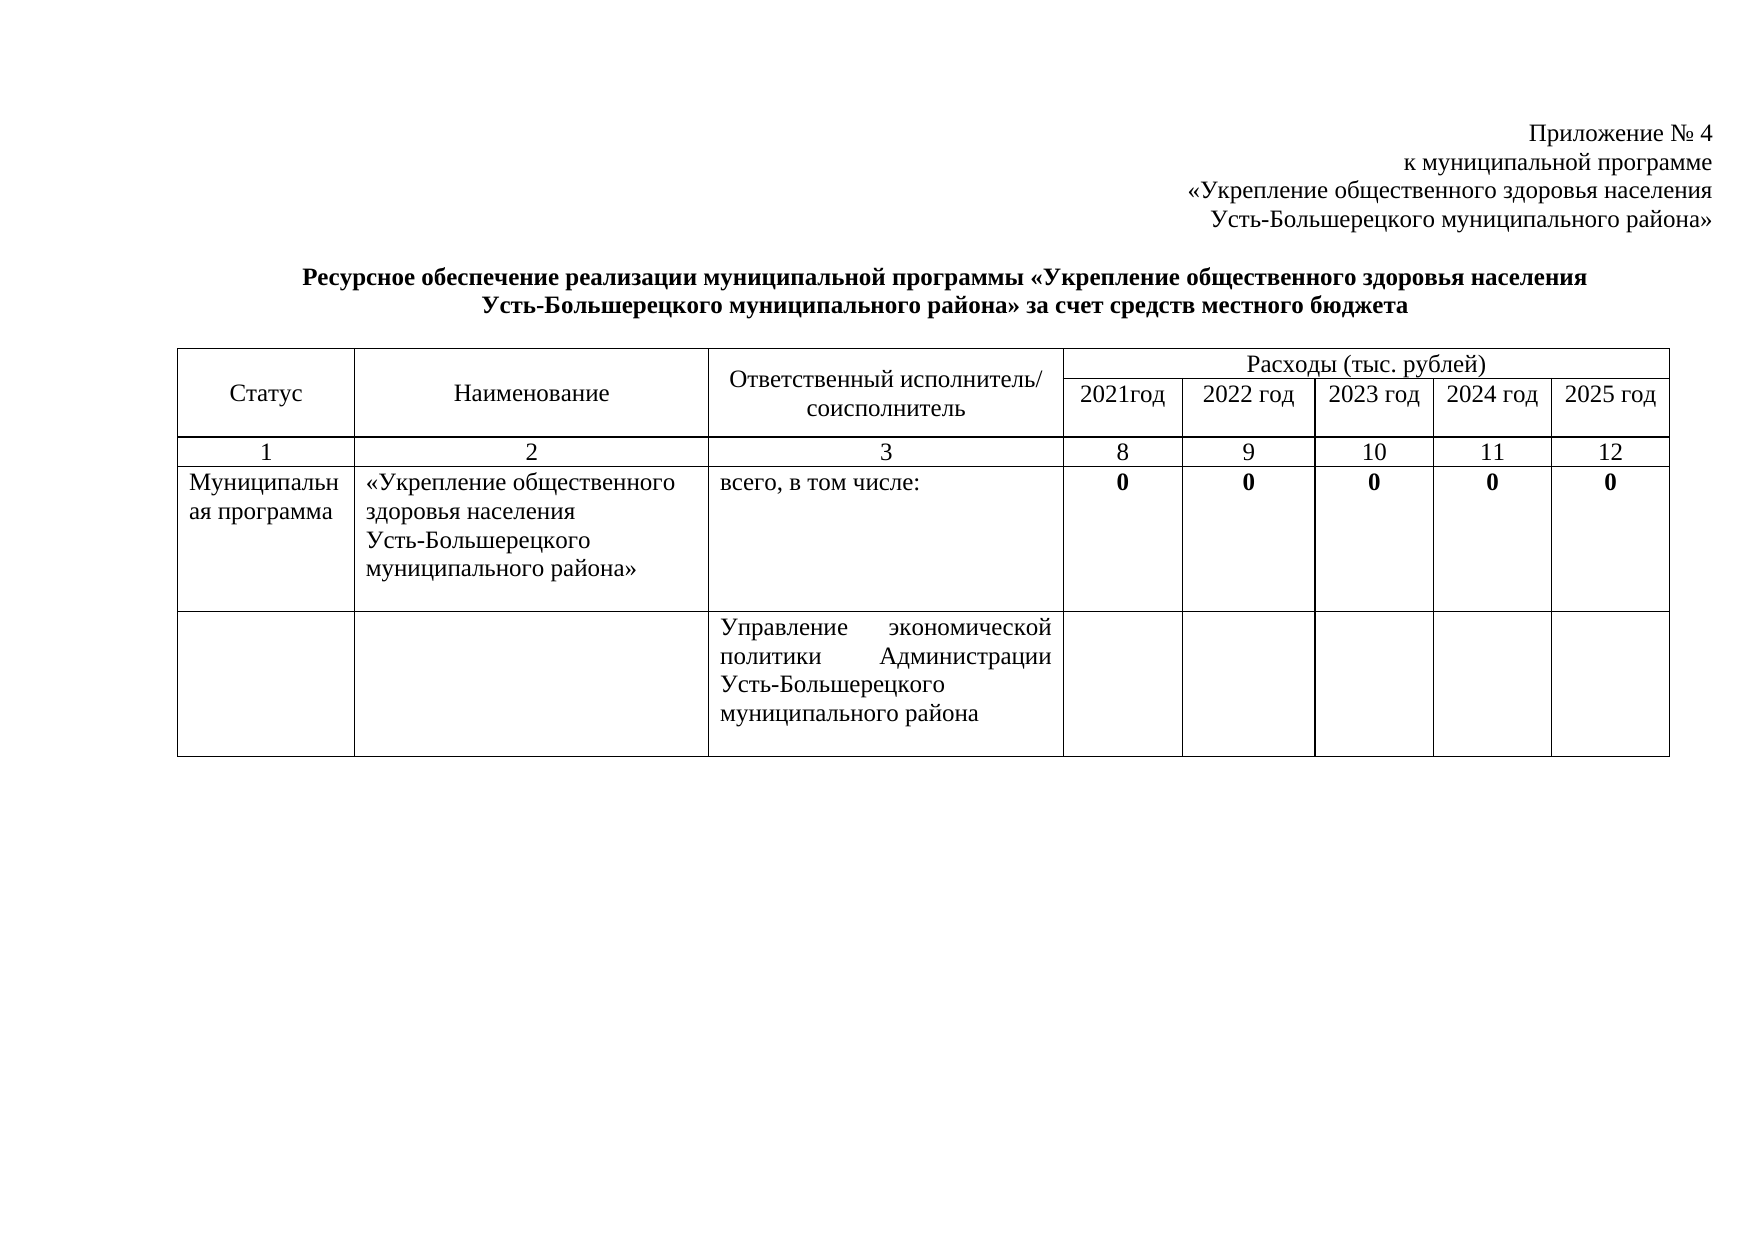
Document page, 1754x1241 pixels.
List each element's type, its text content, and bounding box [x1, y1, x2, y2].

table_cell [1316, 612, 1433, 756]
table_cell [1064, 612, 1182, 756]
table_cell 3 [709, 438, 1063, 466]
table_cell [355, 612, 708, 756]
table_cell 2024 год [1434, 379, 1551, 436]
table_cell 2023 год [1316, 379, 1433, 436]
table_cell [178, 612, 354, 756]
table_cell 2025 год [1552, 379, 1669, 436]
table_cell 2022 год [1183, 379, 1314, 436]
text к муниципальной программе [1167, 147, 1713, 176]
table_cell 10 [1316, 438, 1433, 466]
table_cell «Укрепление общественного здоровья населения Усть-Большерецкого муниципального района» [355, 467, 708, 611]
table_header Расходы (тыс. рублей) [1064, 349, 1669, 378]
table_cell 0 [1316, 467, 1433, 611]
table_cell 0 [1183, 467, 1314, 611]
table_header Наименование [355, 349, 708, 436]
table_cell 11 [1434, 438, 1551, 466]
table_header Ответственный исполнитель/ соисполнитель [709, 349, 1063, 436]
table_cell Управление экономической политики Администрации Усть-Большерецкого муниципального района [709, 612, 1063, 756]
table_cell Муниципальная программа [178, 467, 354, 611]
table_cell [1434, 612, 1551, 756]
table_cell [1552, 612, 1669, 756]
table_cell [1183, 612, 1314, 756]
table_cell 12 [1552, 438, 1669, 466]
text Усть-Большерецкого муниципального района» [1167, 204, 1713, 233]
table_cell 0 [1434, 467, 1551, 611]
table_header Статус [178, 349, 354, 436]
table_cell 0 [1552, 467, 1669, 611]
table_cell 2 [355, 438, 708, 466]
table_cell 8 [1064, 438, 1182, 466]
table_cell 9 [1183, 438, 1314, 466]
text Усть-Большерецкого муниципального района» за счет средств местного бюджета [177, 291, 1713, 319]
table_cell всего, в том числе: [709, 467, 1063, 611]
table_cell 2021год [1064, 379, 1182, 436]
text «Укрепление общественного здоровья населения [1167, 176, 1713, 204]
text Приложение № 4 [768, 118, 1713, 147]
table_cell 0 [1064, 467, 1182, 611]
table_cell 1 [178, 438, 354, 466]
text Ресурсное обеспечение реализации муниципальной программы «Укрепление общественного здоровья населения [177, 262, 1713, 291]
